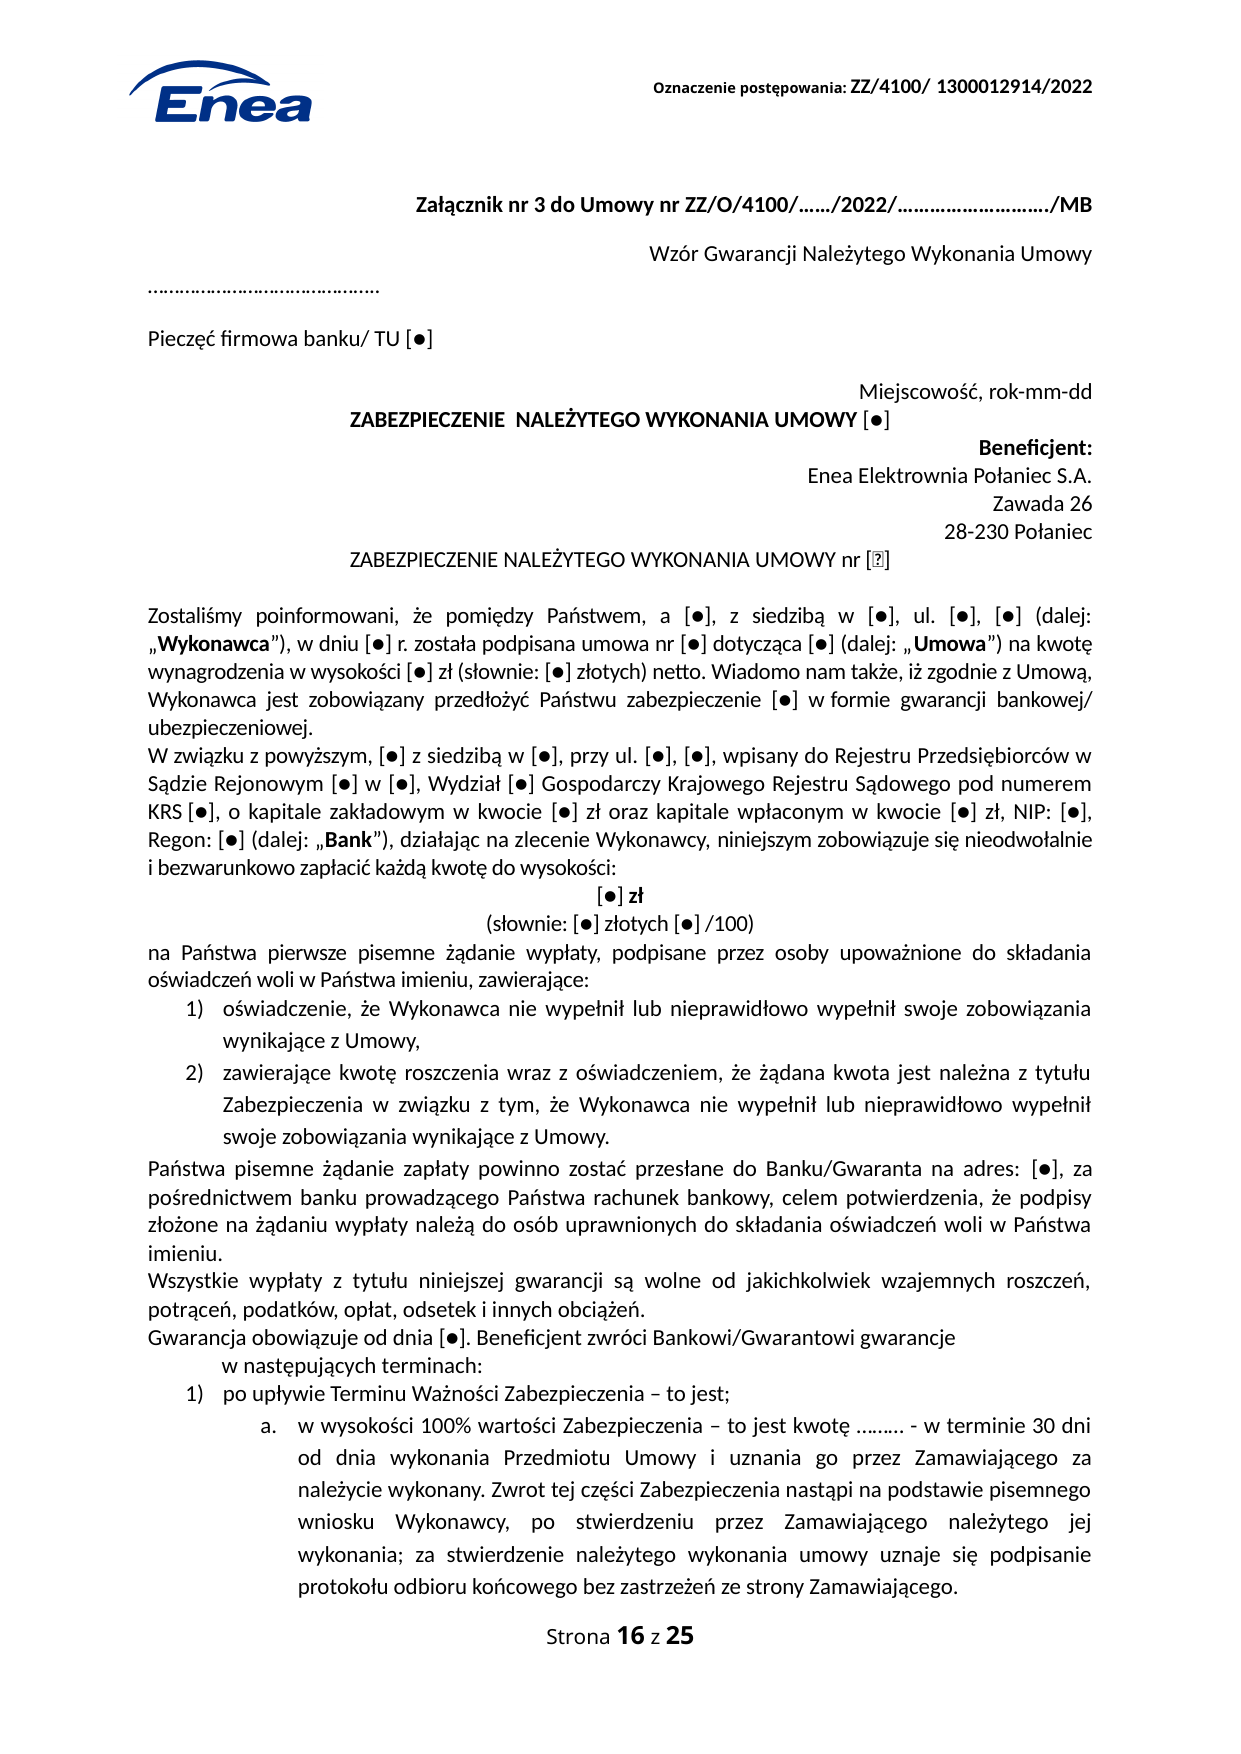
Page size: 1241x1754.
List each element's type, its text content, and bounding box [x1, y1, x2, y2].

text Pieczęć firmowa banku/ TU [●] [148, 324, 1093, 352]
text Wzór Gwarancji Należytego Wykonania Umowy [354, 239, 1093, 267]
text Miejscowość, rok-mm-dd [148, 377, 1093, 405]
text (słownie: [●] złotych [●] /100) [148, 909, 1093, 938]
text Beneficjent: [148, 433, 1093, 461]
list oświadczenie, że Wykonawca nie wypełnił lub nieprawidłowo wypełnił swoje zobowiązania wynikające z Umowy, [185, 994, 1093, 1054]
text Zostaliśmy poinformowani, że pomiędzy Państwem, a [●], z siedzibą w [●], ul. [●], [●] (dalej: „Wykonawca”), w dniu [●] r. została podpisana umowa nr [●] dotycząca [●] (dalej: „Umowa”) na kwotę wynagrodzenia w wysokości [●] zł (słownie: [●] złotych) netto. Wiadomo nam także, iż zgodnie z Umową, Wykonawca jest zobowiązany przedłożyć Państwu zabezpieczenie [●] w formie gwarancji bankowej/ ubezpieczeniowej. [148, 601, 1093, 741]
text Zawada 26 [148, 489, 1093, 517]
text W związku z powyższym, [●] z siedzibą w [●], przy ul. [●], [●], wpisany do Rejestru Przedsiębiorców w Sądzie Rejonowym [●] w [●], Wydział [●] Gospodarczy Krajowego Rejestru Sądowego pod numerem KRS [●], o kapitale zakładowym w kwocie [●] zł oraz kapitale wpłaconym w kwocie [●] zł, NIP: [●], Regon: [●] (dalej: „Bank”), działając na zlecenie Wykonawcy, niniejszym zobowiązuje się nieodwołalnie i bezwarunkowo zapłacić każdą kwotę do wysokości: [148, 741, 1093, 882]
text Enea Elektrownia Połaniec S.A. [148, 461, 1093, 489]
text Gwarancja obowiązuje od dnia [●]. Beneficjent zwróci Bankowi/Gwarantowi gwarancje w następujących terminach: [148, 1323, 1093, 1379]
text 28-230 Połaniec [148, 517, 1093, 545]
picture [117, 50, 324, 124]
text Wszystkie wypłaty z tytułu niniejszej gwarancji są wolne od jakichkolwiek wzajemnych roszczeń, potrąceń, podatków, opłat, odsetek i innych obciążeń. [148, 1267, 1093, 1323]
text Załącznik nr 3 do Umowy nr ZZ/O/4100/……/2022/………………………./MB [148, 190, 1093, 218]
text [●] zł [148, 882, 1093, 909]
list po upływie Terminu Ważności Zabezpieczenia – to jest; [185, 1379, 1093, 1407]
text Państwa pisemne żądanie zapłaty powinno zostać przesłane do Banku/Gwaranta na adres: [●], za pośrednictwem banku prowadzącego Państwa rachunek bankowy, celem potwierdzenia, że podpisy złożone na żądaniu wypłaty należą do osób uprawnionych do składania oświadczeń woli w Państwa imieniu. [148, 1154, 1093, 1267]
list w wysokości 100% wartości Zabezpieczenia – to jest kwotę ……… - w terminie 30 dni od dnia wykonania Przedmiotu Umowy i uznania go przez Zamawiającego za należycie wykonany. Zwrot tej części Zabezpieczenia nastąpi na podstawie pisemnego wniosku Wykonawcy, po stwierdzeniu przez Zamawiającego należytego jej wykonania; za stwierdzenie należytego wykonania umowy uznaje się podpisanie protokołu odbioru końcowego bez zastrzeżeń ze strony Zamawiającego. [260, 1411, 1093, 1600]
text na Państwa pierwsze pisemne żądanie wypłaty, podpisane przez osoby upoważnione do składania oświadczeń woli w Państwa imieniu, zawierające: [148, 938, 1093, 994]
text ZABEZPIECZENIE NALEŻYTEGO WYKONANIA UMOWY [●] [148, 405, 1093, 433]
list zawierające kwotę roszczenia wraz z oświadczeniem, że żądana kwota jest należna z tytułu Zabezpieczenia w związku z tym, że Wykonawca nie wypełnił lub nieprawidłowo wypełnił swoje zobowiązania wynikające z Umowy. [185, 1058, 1093, 1150]
text …………………………………….. [148, 271, 1093, 299]
text ZABEZPIECZENIE NALEŻYTEGO WYKONANIA UMOWY nr [] [148, 545, 1093, 573]
